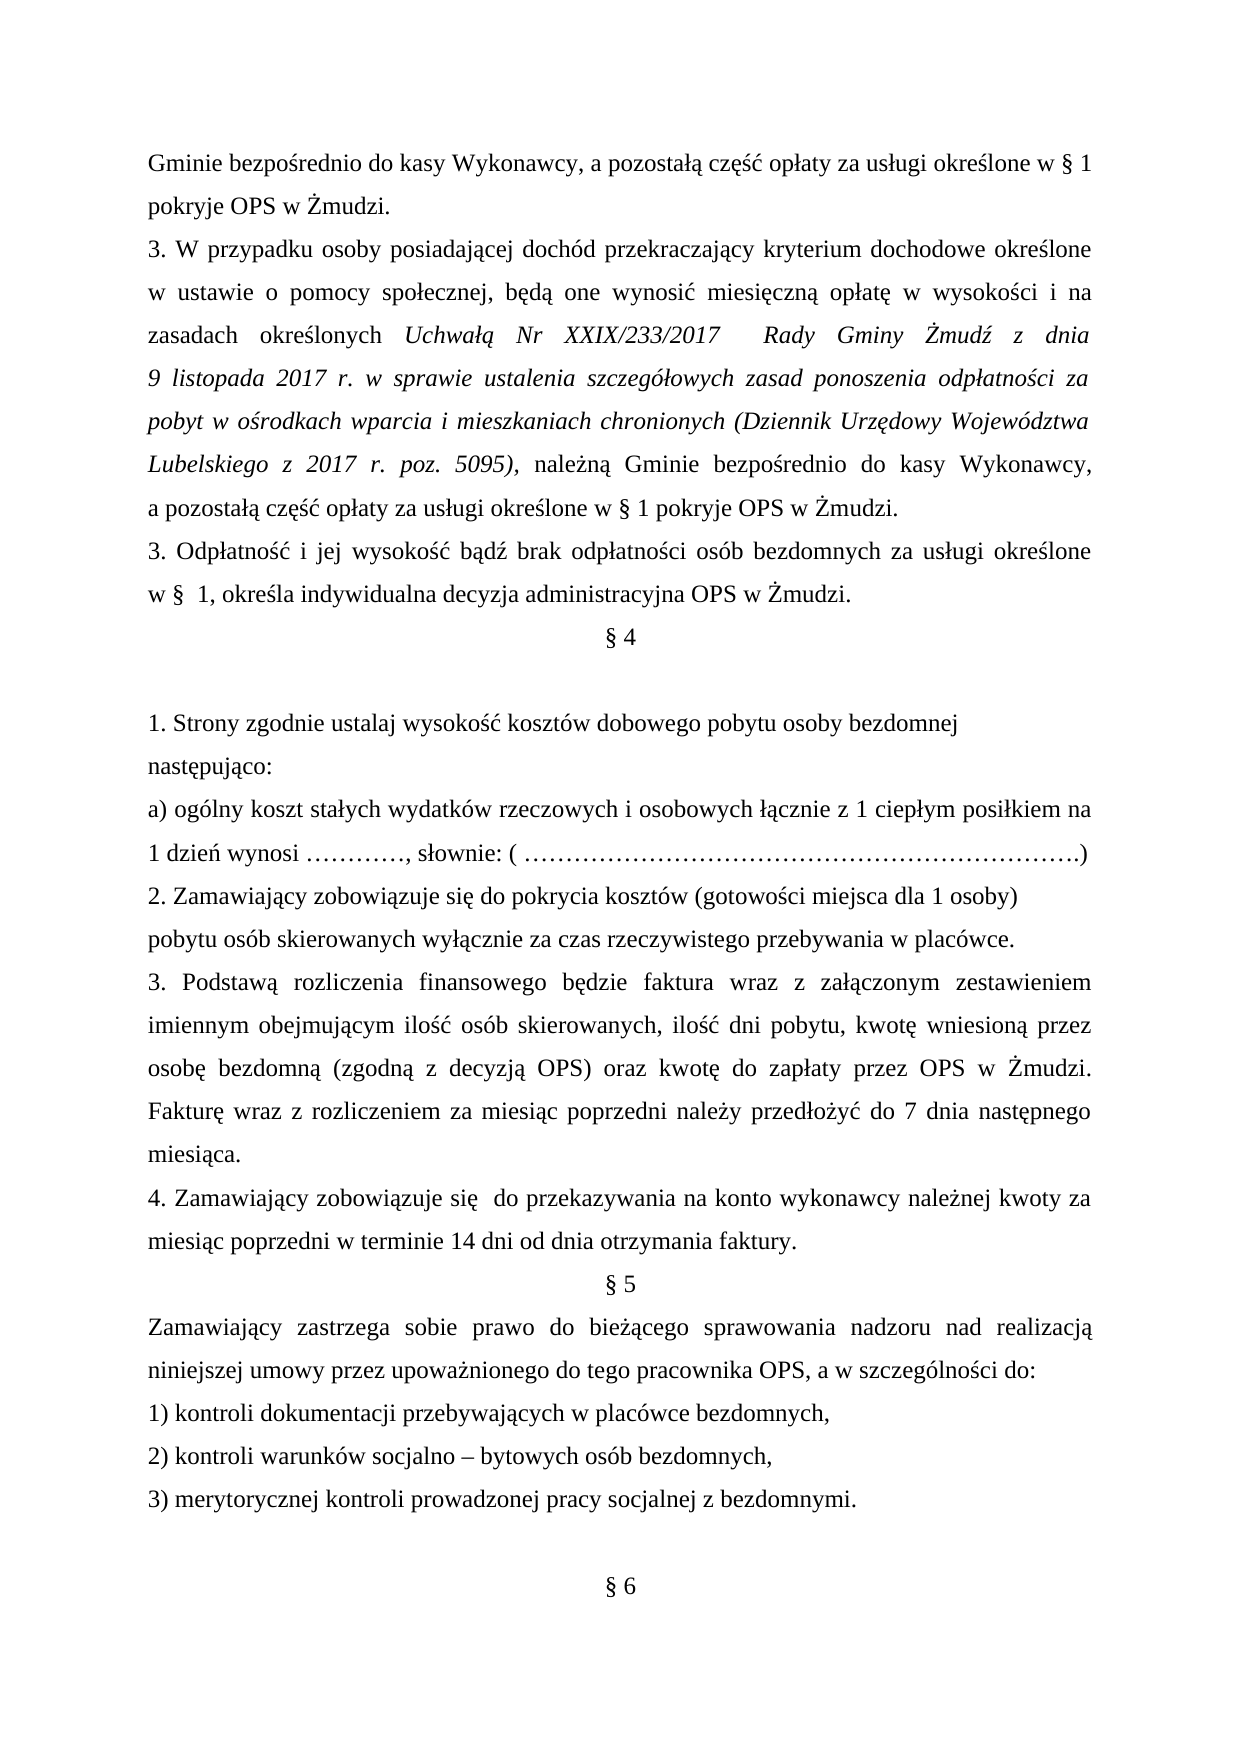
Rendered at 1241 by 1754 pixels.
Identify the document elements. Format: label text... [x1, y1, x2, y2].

text 1) kontroli dokumentacji przebywających w placówce bezdomnych, [148, 1398, 1093, 1427]
text 3. W przypadku osoby posiadającej dochód przekraczający kryterium dochodowe określone w ustawie o pomocy społecznej, będą one wynosić miesięczną opłatę w wysokości i na zasadach określonych Uchwałą Nr XXIX/233/2017 Rady Gminy Żmudź z dnia 9 listopada 2017 r. w sprawie ustalenia szczegółowych zasad ponoszenia odpłatności za pobyt w ośrodkach wparcia i mieszkaniach chronionych (Dziennik Urzędowy Województwa Lubelskiego z 2017 r. poz. 5095), należną Gminie bezpośrednio do kasy Wykonawcy, a pozostałą część opłaty za usługi określone w § 1 pokryje OPS w Żmudzi. [148, 234, 1093, 521]
text Zamawiający zastrzega sobie prawo do bieżącego sprawowania nadzoru nad realizacją niniejszej umowy przez upoważnionego do tego pracownika OPS, a w szczególności do: [148, 1312, 1093, 1384]
text § 4 [148, 622, 1093, 651]
text 2) kontroli warunków socjalno – bytowych osób bezdomnych, [148, 1441, 1093, 1470]
text § 5 [148, 1269, 1093, 1298]
text 3. Podstawą rozliczenia finansowego będzie faktura wraz z załączonym zestawieniem imiennym obejmującym ilość osób skierowanych, ilość dni pobytu, kwotę wniesioną przez osobę bezdomną (zgodną z decyzją OPS) oraz kwotę do zapłaty przez OPS w Żmudzi. Fakturę wraz z rozliczeniem za miesiąc poprzedni należy przedłożyć do 7 dnia następnego miesiąca. [148, 967, 1093, 1168]
text § 6 [148, 1571, 1093, 1599]
text pobytu osób skierowanych wyłącznie za czas rzeczywistego przebywania w placówce. [148, 924, 1093, 953]
text następująco: [148, 751, 1093, 780]
text 3) merytorycznej kontroli prowadzonej pracy socjalnej z bezdomnymi. [148, 1484, 1093, 1513]
text 4. Zamawiający zobowiązuje się do przekazywania na konto wykonawcy należnej kwoty za miesiąc poprzedni w terminie 14 dni od dnia otrzymania faktury. [148, 1183, 1093, 1254]
text 1. Strony zgodnie ustalaj wysokość kosztów dobowego pobytu osoby bezdomnej [148, 708, 1093, 737]
text a) ogólny koszt stałych wydatków rzeczowych i osobowych łącznie z 1 ciepłym posiłkiem na 1 dzień wynosi …………, słownie: ( ………………………………………………………….) [148, 794, 1093, 866]
text 3. Odpłatność i jej wysokość bądź brak odpłatności osób bezdomnych za usługi określone w § 1, określa indywidualna decyzja administracyjna OPS w Żmudzi. [148, 536, 1093, 608]
text 2. Zamawiający zobowiązuje się do pokrycia kosztów (gotowości miejsca dla 1 osoby) [148, 881, 1093, 909]
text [148, 148, 1093, 219]
